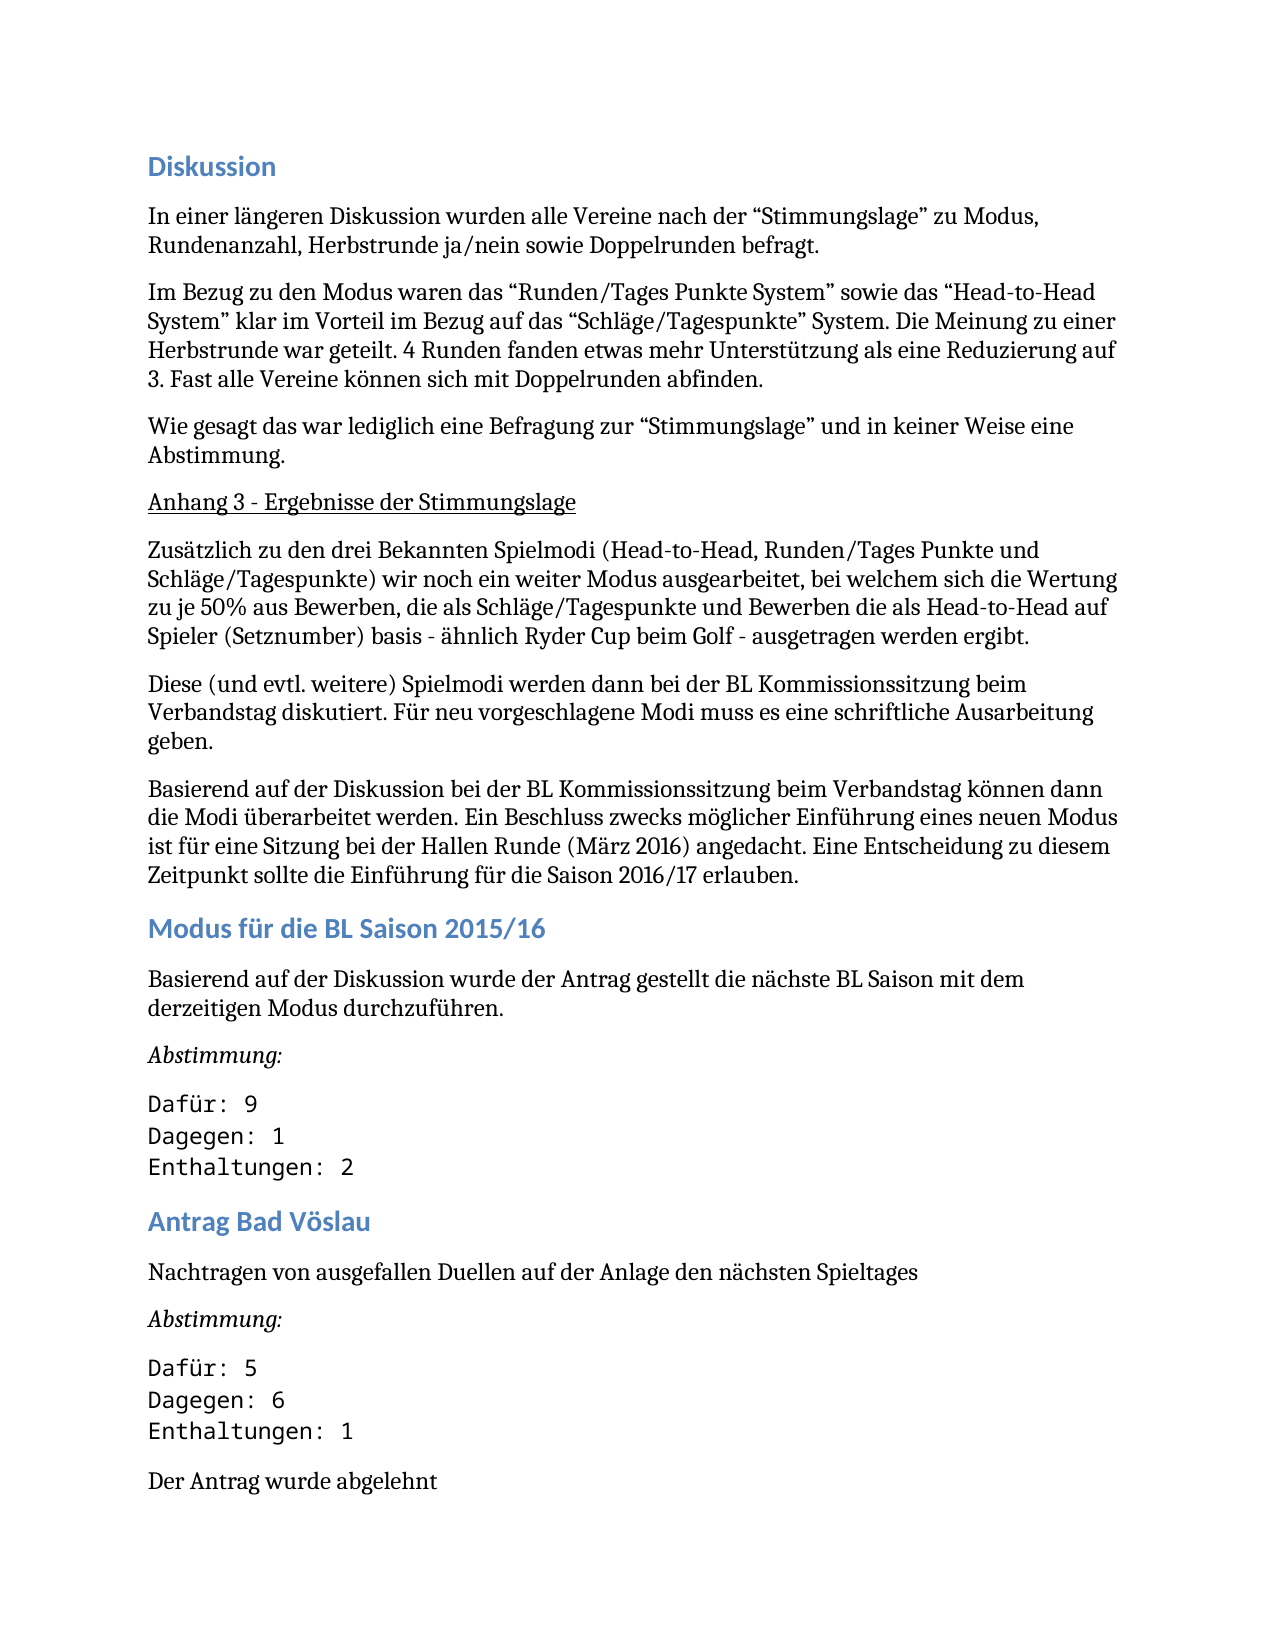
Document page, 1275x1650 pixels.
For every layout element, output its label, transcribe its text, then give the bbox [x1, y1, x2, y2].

text Basierend auf der Diskussion wurde der Antrag gestellt die nächste BL Saison mit dem derzeitigen Modus durchzuführen. [148, 965, 1127, 1022]
text Im Bezug zu den Modus waren das “Runden/Tages Punkte System” sowie das “Head-to-Head System” klar im Vorteil im Bezug auf das “Schläge/Tagespunkte” System. Die Meinung zu einer Herbstrunde war geteilt. 4 Runden fanden etwas mehr Unterstützung als eine Reduzierung auf 3. Fast alle Vereine können sich mit Doppelrunden abfinden. [148, 278, 1127, 393]
text Dafür: 9 Dagegen: 1 Enthaltungen: 2 [148, 1088, 1127, 1182]
subtitle Antrag Bad Vöslau [148, 1203, 1127, 1239]
text Wie gesagt das war lediglich eine Befragung zur “Stimmungslage” und in keiner Weise eine Abstimmung. [148, 412, 1127, 469]
text Der Antrag wurde abgelehnt [148, 1467, 1127, 1496]
text In einer längeren Diskussion wurden alle Vereine nach der “Stimmungslage” zu Modus, Rundenanzahl, Herbstrunde ja/nein sowie Doppelrunden befragt. [148, 202, 1127, 259]
text Diese (und evtl. weitere) Spielmodi werden dann bei der BL Kommissionssitzung beim Verbandstag diskutiert. Für neu vorgeschlagene Modi muss es eine schriftliche Ausarbeitung geben. [148, 669, 1127, 756]
text Nachtragen von ausgefallen Duellen auf der Anlage den nächsten Spieltages [148, 1257, 1127, 1286]
subtitle Diskussion [148, 148, 1127, 183]
text Anhang 3 - Ergebnisse der Stimmungslage [148, 488, 1127, 517]
text Basierend auf der Diskussion bei der BL Kommissionssitzung beim Verbandstag können dann die Modi überarbeitet werden. Ein Beschluss zwecks möglicher Einführung eines neuen Modus ist für eine Sitzung bei der Hallen Runde (März 2016) angedacht. Eine Entscheidung zu diesem Zeitpunkt sollte die Einführung für die Saison 2016/17 erlauben. [148, 774, 1127, 889]
text Dafür: 5 Dagegen: 6 Enthaltungen: 1 [148, 1352, 1127, 1446]
text Abstimmung: [148, 1041, 1127, 1070]
subtitle Modus für die BL Saison 2015/16 [148, 910, 1127, 946]
text Abstimmung: [148, 1305, 1127, 1334]
text Zusätzlich zu den drei Bekannten Spielmodi (Head-to-Head, Runden/Tages Punkte und Schläge/Tagespunkte) wir noch ein weiter Modus ausgearbeitet, bei welchem sich die Wertung zu je 50% aus Bewerben, die als Schläge/Tagespunkte und Bewerben die als Head-to-Head auf Spieler (Setznumber) basis - ähnlich Ryder Cup beim Golf - ausgetragen werden ergibt. [148, 536, 1127, 651]
